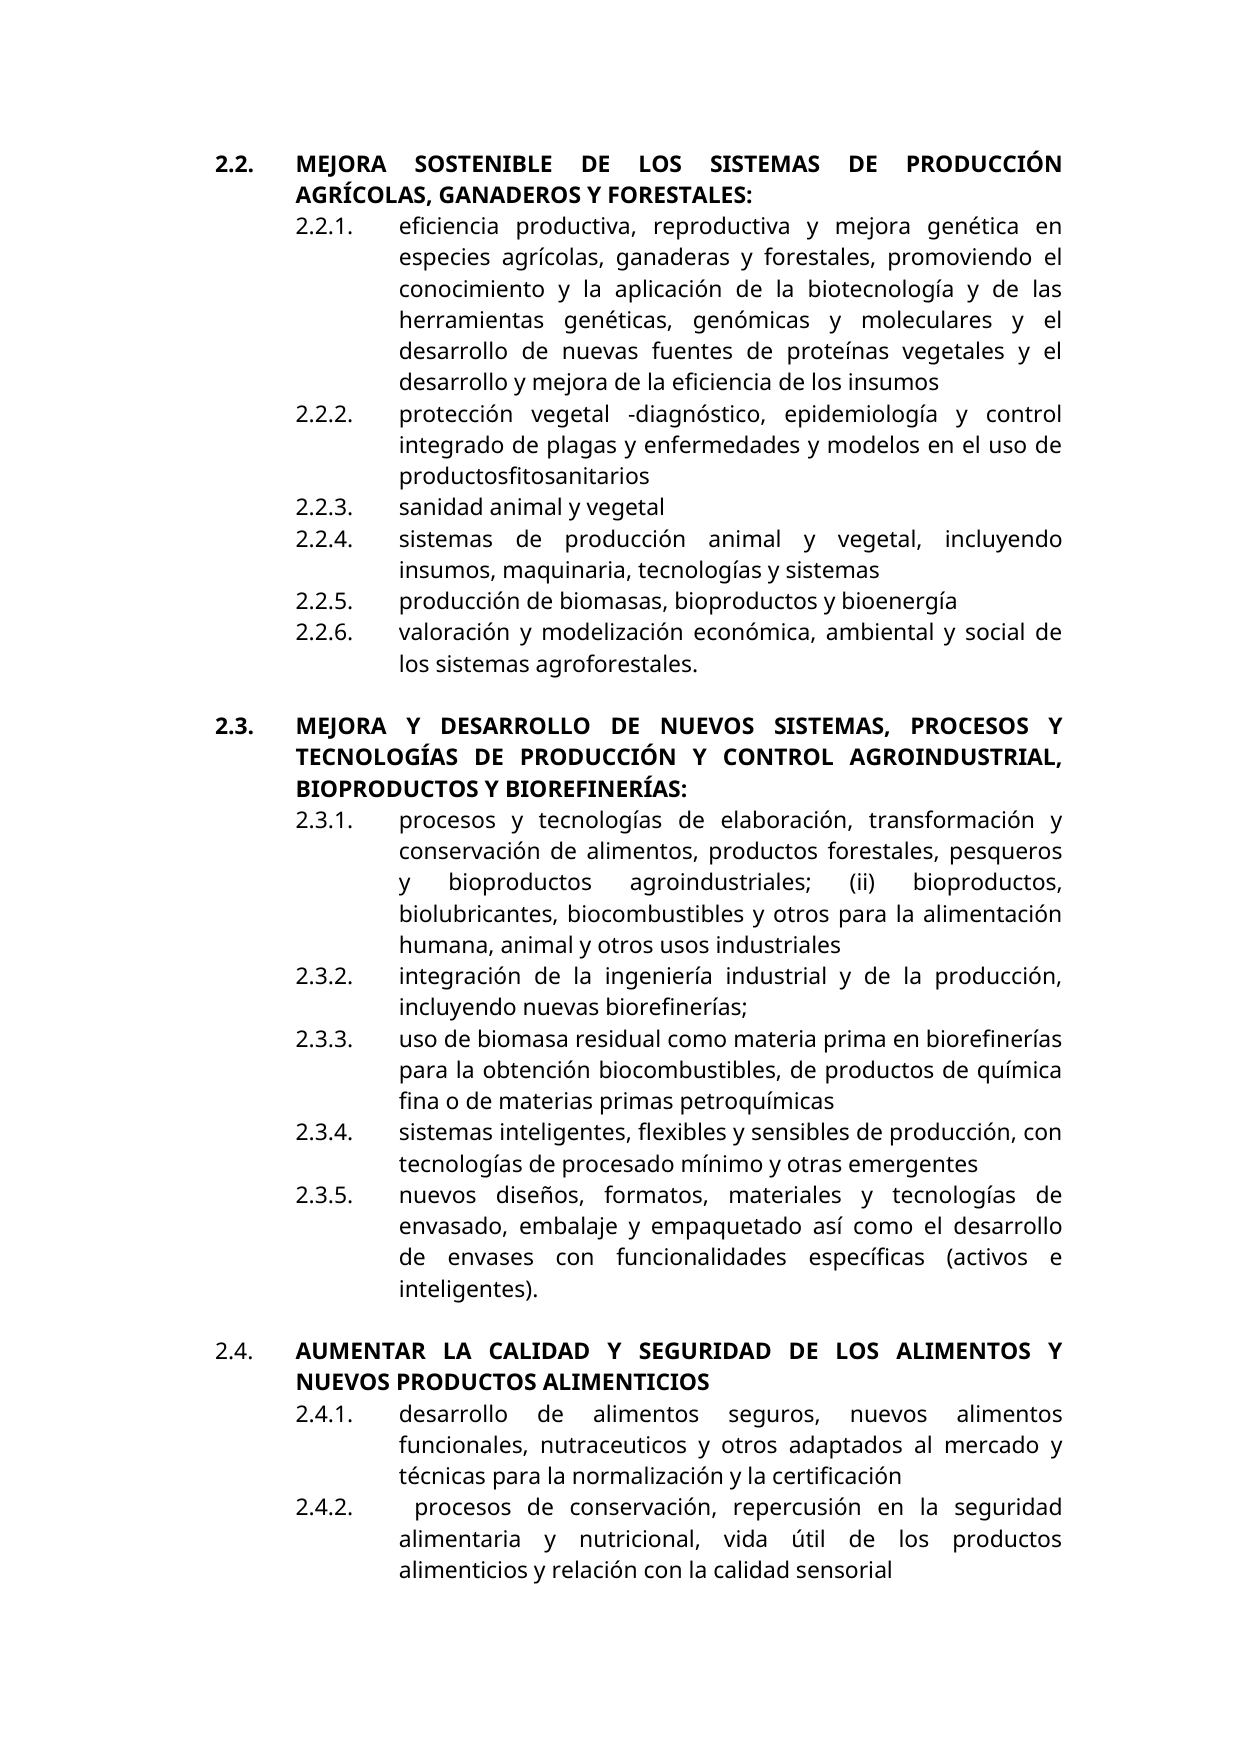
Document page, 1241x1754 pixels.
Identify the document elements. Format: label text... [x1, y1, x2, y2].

list sanidad animal y vegetal [295, 491, 1063, 523]
list eficiencia productiva, reproductiva y mejora genética en especies agrícolas, ganaderas y forestales, promoviendo el conocimiento y la aplicación de la biotecnología y de las herramientas genéticas, genómicas y moleculares y el desarrollo de nuevas fuentes de proteínas vegetales y el desarrollo y mejora de la eficiencia de los insumos [295, 210, 1063, 398]
list protección vegetal -diagnóstico, epidemiología y control integrado de plagas y enfermedades y modelos en el uso de productosfitosanitarios [295, 398, 1063, 491]
list sistemas inteligentes, flexibles y sensibles de producción, con tecnologías de procesado mínimo y otras emergentes [295, 1116, 1063, 1179]
list valoración y modelización económica, ambiental y social de los sistemas agroforestales. [295, 616, 1063, 679]
list AUMENTAR LA CALIDAD Y SEGURIDAD DE LOS ALIMENTOS Y NUEVOS PRODUCTOS ALIMENTICIOS [215, 1335, 1063, 1398]
list desarrollo de alimentos seguros, nuevos alimentos funcionales, nutraceuticos y otros adaptados al mercado y técnicas para la normalización y la certificación [295, 1398, 1063, 1491]
list procesos de conservación, repercusión en la seguridad alimentaria y nutricional, vida útil de los productos alimenticios y relación con la calidad sensorial [295, 1491, 1063, 1585]
list MEJORA Y DESARROLLO DE NUEVOS SISTEMAS, PROCESOS Y TECNOLOGÍAS DE PRODUCCIÓN Y CONTROL AGROINDUSTRIAL, BIOPRODUCTOS Y BIOREFINERÍAS: [215, 710, 1063, 804]
list MEJORA SOSTENIBLE DE LOS SISTEMAS DE PRODUCCIÓN AGRÍCOLAS, GANADEROS Y FORESTALES: [215, 148, 1063, 210]
list procesos y tecnologías de elaboración, transformación y conservación de alimentos, productos forestales, pesqueros y bioproductos agroindustriales; (ii) bioproductos, biolubricantes, biocombustibles y otros para la alimentación humana, animal y otros usos industriales [295, 804, 1063, 960]
list nuevos diseños, formatos, materiales y tecnologías de envasado, embalaje y empaquetado así como el desarrollo de envases con funcionalidades específicas (activos e inteligentes). [295, 1179, 1063, 1304]
list sistemas de producción animal y vegetal, incluyendo insumos, maquinaria, tecnologías y sistemas [295, 523, 1063, 585]
list uso de biomasa residual como materia prima en biorefinerías para la obtención biocombustibles, de productos de química fina o de materias primas petroquímicas [295, 1023, 1063, 1116]
list producción de biomasas, bioproductos y bioenergía [295, 585, 1063, 616]
list integración de la ingeniería industrial y de la producción, incluyendo nuevas biorefinerías; [295, 960, 1063, 1023]
